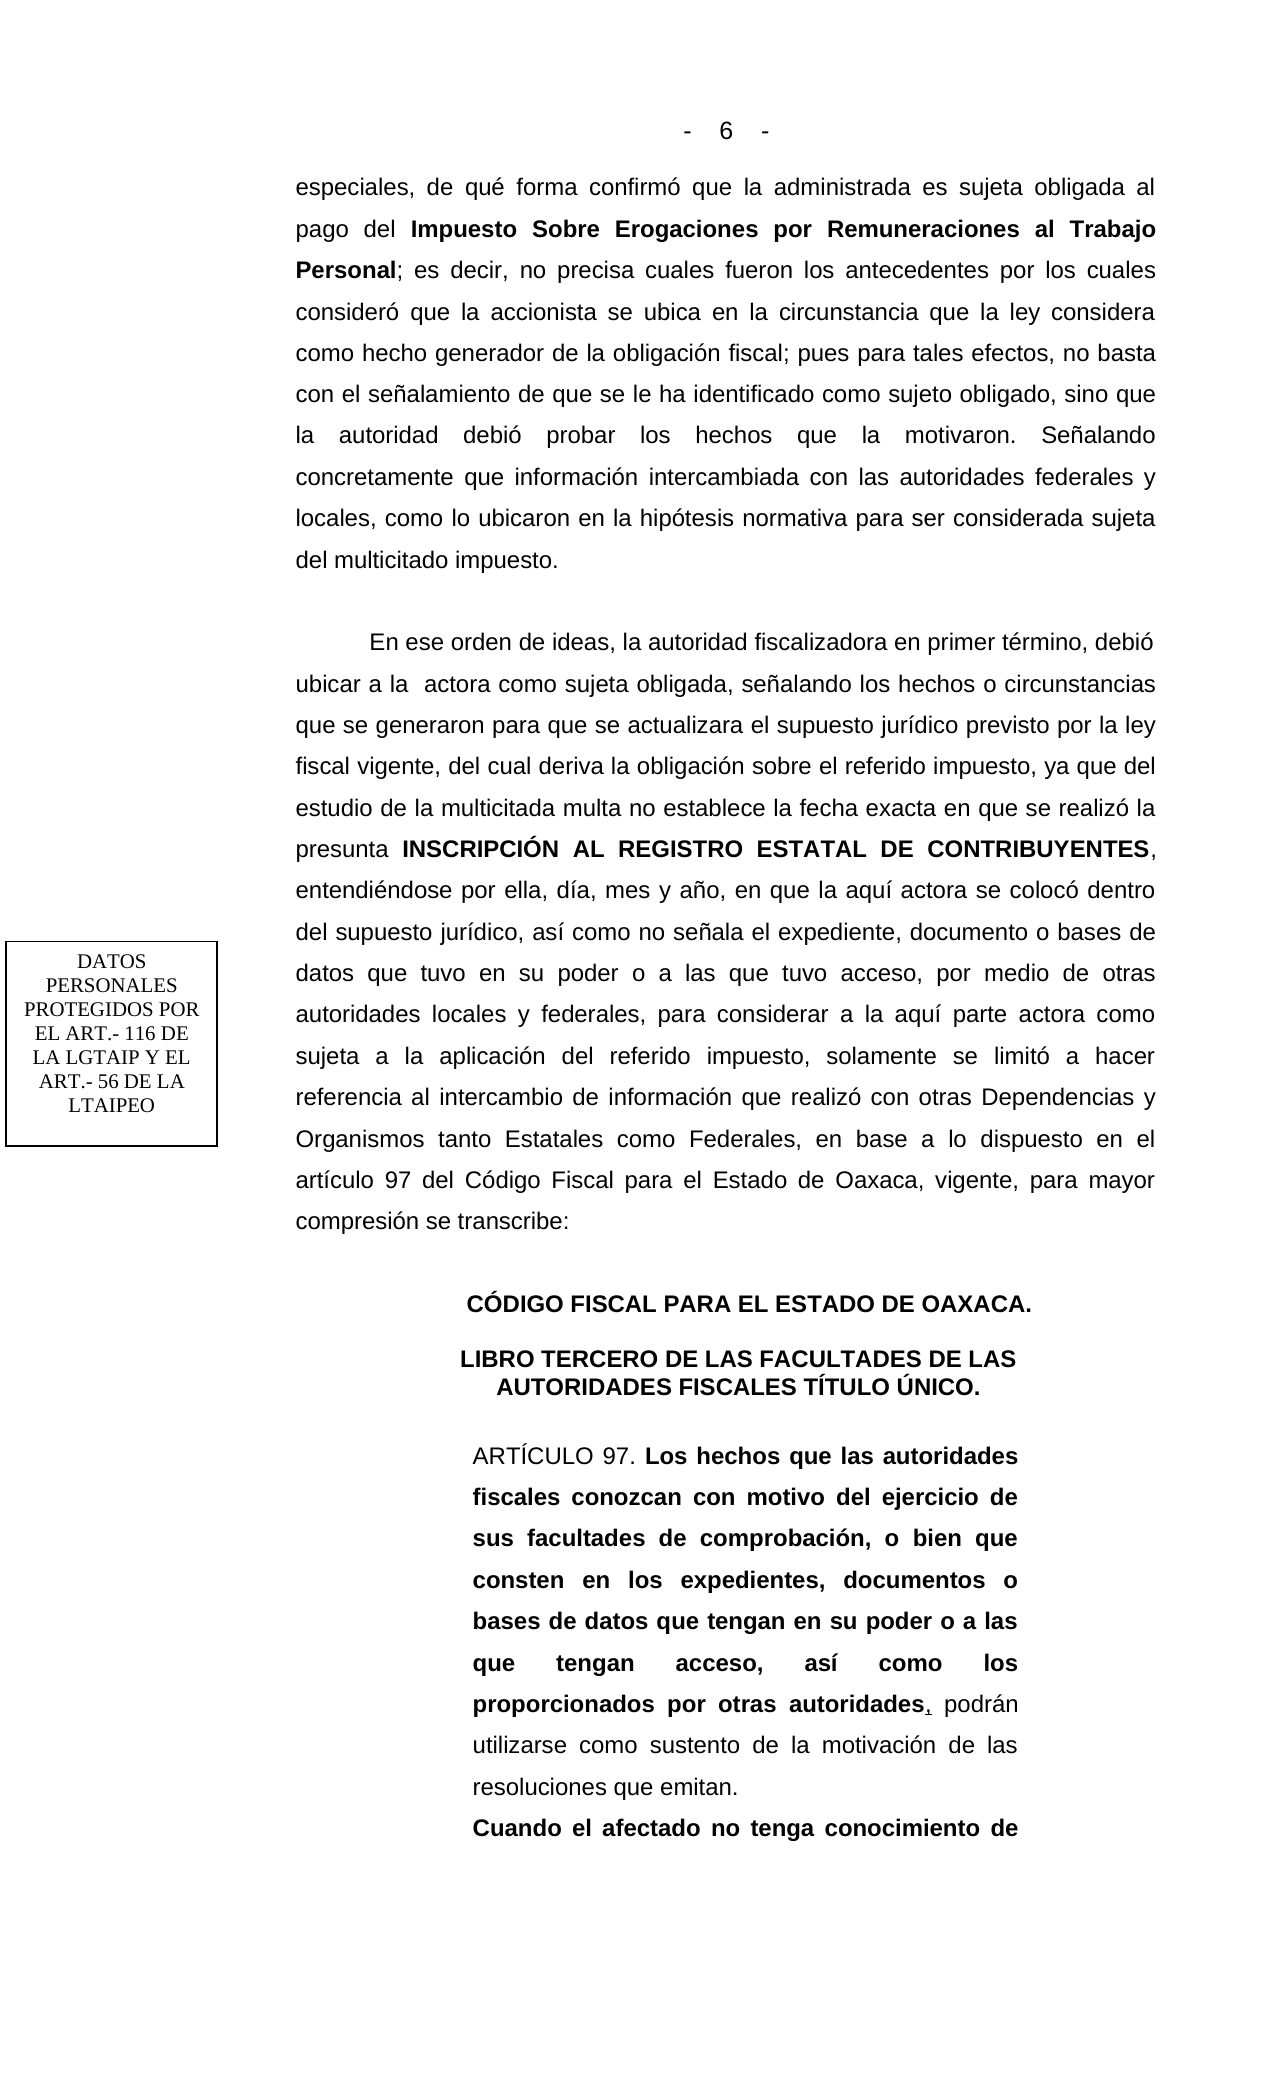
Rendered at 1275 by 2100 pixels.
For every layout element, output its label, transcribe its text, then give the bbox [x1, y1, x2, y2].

text LIBRO TERCERO DE LAS FACULTADES DE LAS AUTORIDADES FISCALES TÍTULO ÚNICO. [413, 1345, 1063, 1400]
text En ese orden de ideas, la autoridad fiscalizadora en primer término, debió ubicar a la actora como sujeta obligada, señalando los hechos o circunstancias que se generaron para que se actualizara el supuesto jurídico previsto por la ley fiscal vigente, del cual deriva la obligación sobre el referido impuesto, ya que del estudio de la multicitada multa no establece la fecha exacta en que se realizó la presunta INSCRIPCIÓN AL REGISTRO ESTATAL DE CONTRIBUYENTES, entendiéndose por ella, día, mes y año, en que la aquí actora se colocó dentro del supuesto jurídico, así como no señala el expediente, documento o bases de datos que tuvo en su poder o a las que tuvo acceso, por medio de otras autoridades locales y federales, para considerar a la aquí parte actora como sujeta a la aplicación del referido impuesto, solamente se limitó a hacer referencia al intercambio de información que realizó con otras Dependencias y Organismos tanto Estatales como Federales, en base a lo dispuesto en el artículo 97 del Código Fiscal para el Estado de Oaxaca, vigente, para mayor compresión se transcribe: [295, 628, 1157, 1235]
text CÓDIGO FISCAL PARA EL ESTADO DE OAXACA. [413, 1290, 1157, 1317]
text ARTÍCULO 97. Los hechos que las autoridades fiscales conozcan con motivo del ejercicio de sus facultades de comprobación, o bien que consten en los expedientes, documentos o bases de datos que tengan en su poder o a las que tengan acceso, así como los proporcionados por otras autoridades, podrán utilizarse como sustento de la motivación de las resoluciones que emitan. [472, 1442, 1019, 1800]
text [472, 1814, 1019, 1841]
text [251, 173, 1157, 573]
